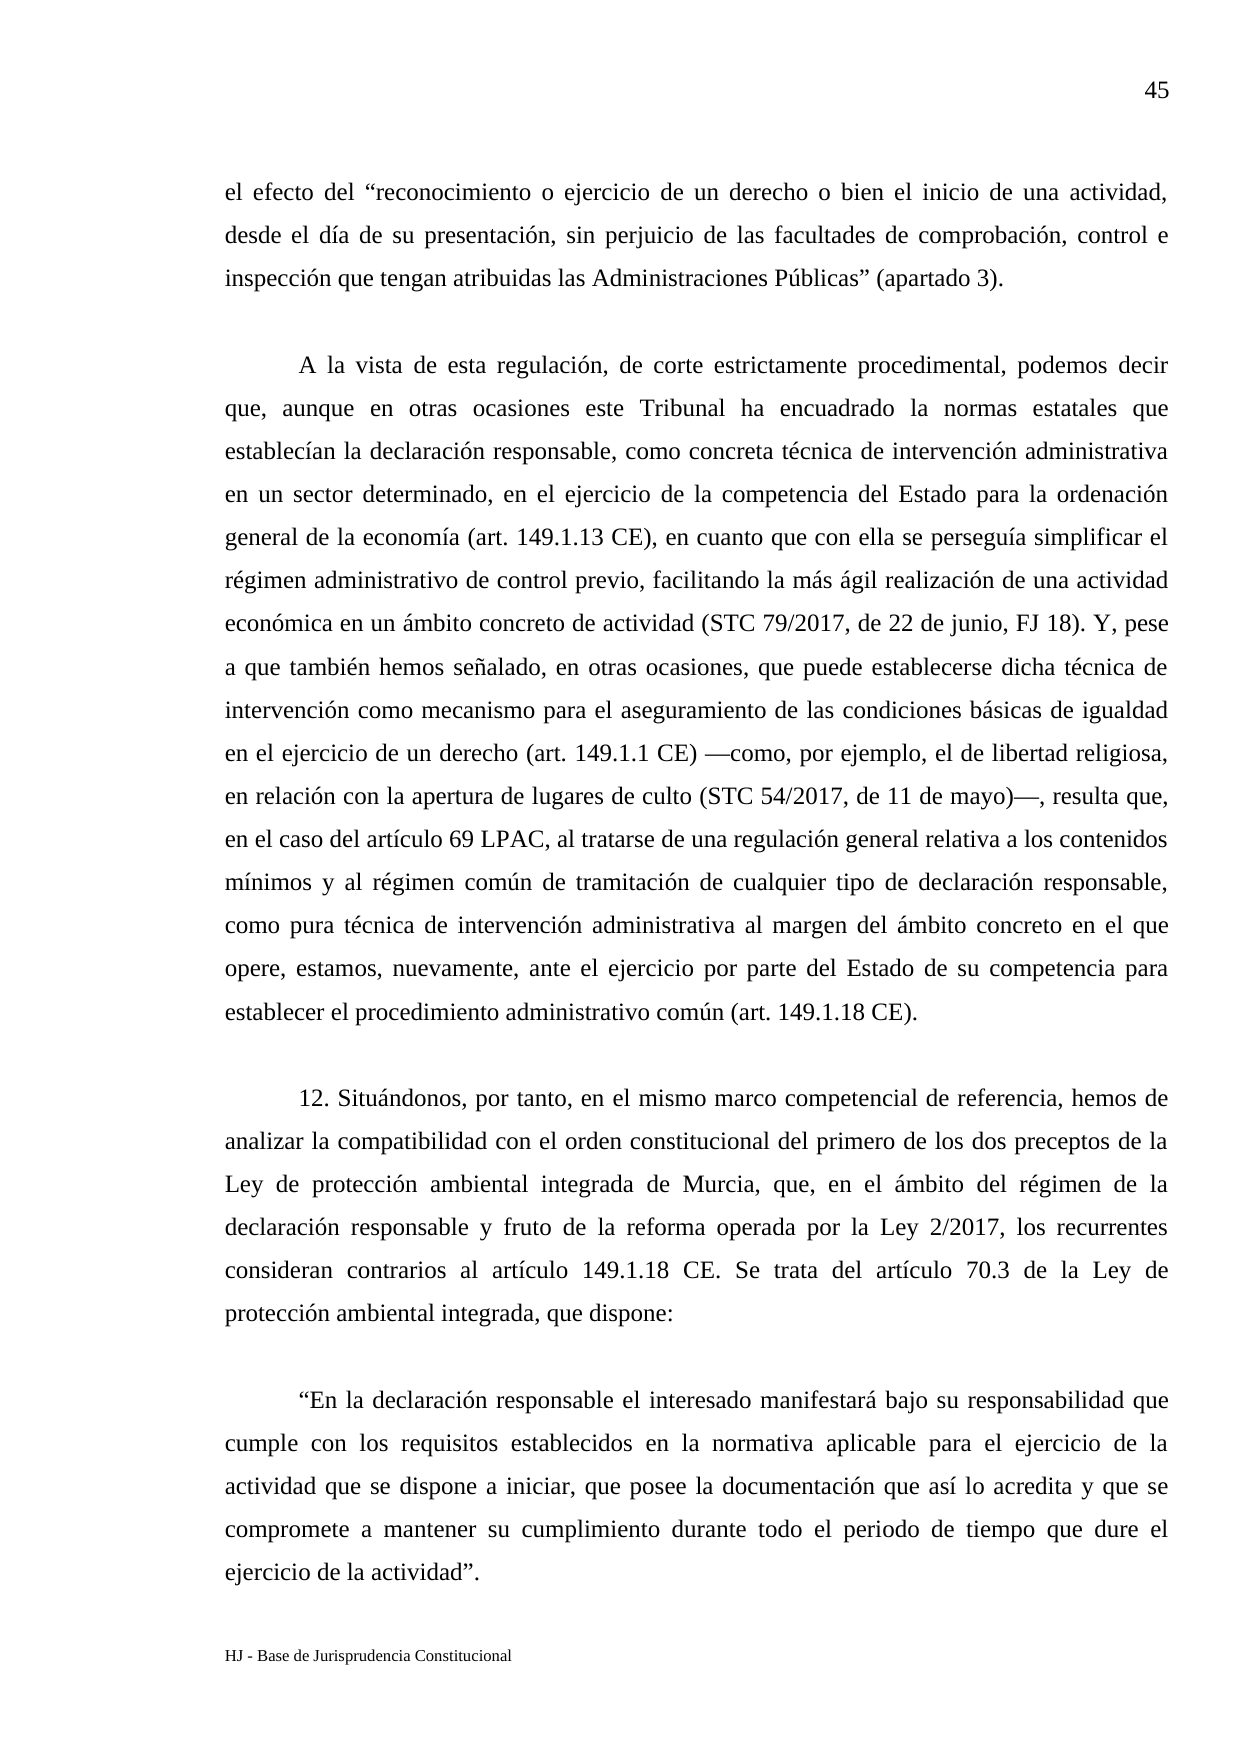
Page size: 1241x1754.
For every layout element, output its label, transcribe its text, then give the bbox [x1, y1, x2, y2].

text A la vista de esta regulación, de corte estrictamente procedimental, podemos decir que, aunque en otras ocasiones este Tribunal ha encuadrado la normas estatales que establecían la declaración responsable, como concreta técnica de intervención administrativa en un sector determinado, en el ejercicio de la competencia del Estado para la ordenación general de la economía (art. 149.1.13 CE), en cuanto que con ella se perseguía simplificar el régimen administrativo de control previo, facilitando la más ágil realización de una actividad económica en un ámbito concreto de actividad (STC 79/2017, de 22 de junio, FJ 18). Y, pese a que también hemos señalado, en otras ocasiones, que puede establecerse dicha técnica de intervención como mecanismo para el aseguramiento de las condiciones básicas de igualdad en el ejercicio de un derecho (art. 149.1.1 CE) —como, por ejemplo, el de libertad religiosa, en relación con la apertura de lugares de culto (STC 54/2017, de 11 de mayo)—, resulta que, en el caso del artículo 69 LPAC, al tratarse de una regulación general relativa a los contenidos mínimos y al régimen común de tramitación de cualquier tipo de declaración responsable, como pura técnica de intervención administrativa al margen del ámbito concreto en el que opere, estamos, nuevamente, ante el ejercicio por parte del Estado de su competencia para establecer el procedimiento administrativo común (art. 149.1.18 CE). [224, 350, 1169, 1025]
text “En la declaración responsable el interesado manifestará bajo su responsabilidad que cumple con los requisitos establecidos en la normativa aplicable para el ejercicio de la actividad que se dispone a iniciar, que posee la documentación que así lo acredita y que se compromete a mantener su cumplimiento durante todo el periodo de tiempo que dure el ejercicio de la actividad”. [224, 1385, 1169, 1586]
text 12. Situándonos, por tanto, en el mismo marco competencial de referencia, hemos de analizar la compatibilidad con el orden constitucional del primero de los dos preceptos de la Ley de protección ambiental integrada de Murcia, que, en el ámbito del régimen de la declaración responsable y fruto de la reforma operada por la Ley 2/2017, los recurrentes consideran contrarios al artículo 149.1.18 CE. Se trata del artículo 70.3 de la Ley de protección ambiental integrada, que dispone: [224, 1083, 1169, 1327]
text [224, 177, 1169, 292]
